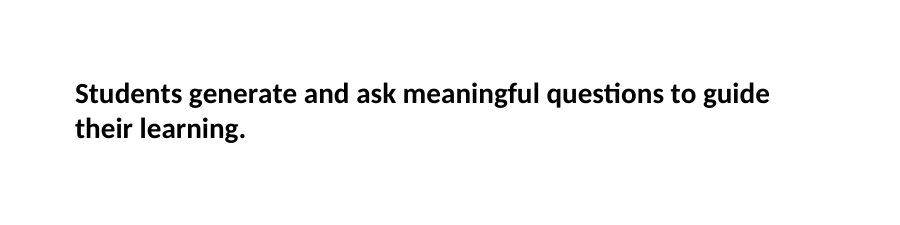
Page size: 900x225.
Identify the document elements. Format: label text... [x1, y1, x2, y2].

text Students generate and ask meaningful questions to guide their learning. [75, 75, 825, 146]
